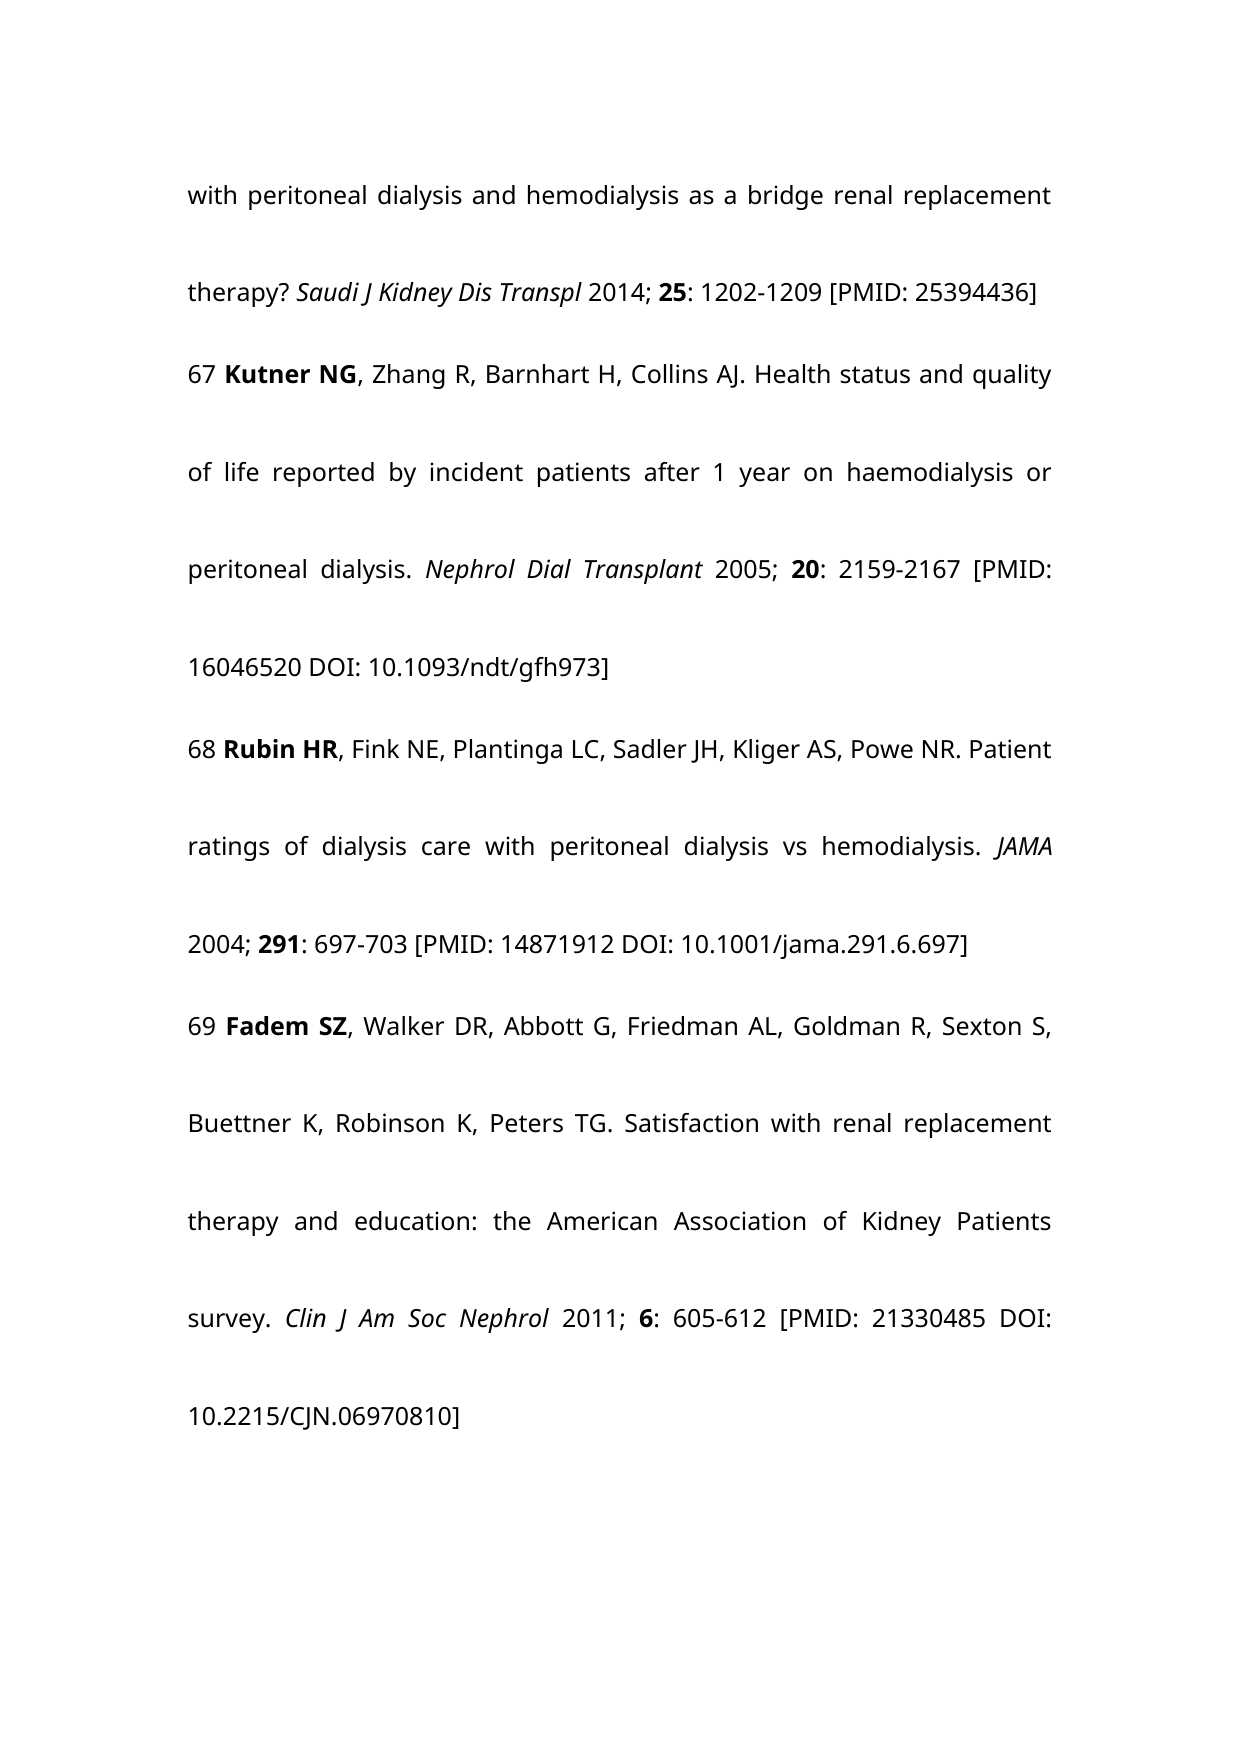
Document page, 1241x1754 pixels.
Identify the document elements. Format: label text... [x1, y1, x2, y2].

text 68 Rubin HR, Fink NE, Plantinga LC, Sadler JH, Kliger AS, Powe NR. Patient ratings of dialysis care with peritoneal dialysis vs hemodialysis. JAMA 2004; 291: 697-703 [PMID: 14871912 DOI: 10.1001/jama.291.6.697] [187, 716, 1053, 976]
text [187, 162, 1053, 324]
text 67 Kutner NG, Zhang R, Barnhart H, Collins AJ. Health status and quality of life reported by incident patients after 1 year on haemodialysis or peritoneal dialysis. Nephrol Dial Transplant 2005; 20: 2159-2167 [PMID: 16046520 DOI: 10.1093/ndt/gfh973] [187, 341, 1053, 699]
text 69 Fadem SZ, Walker DR, Abbott G, Friedman AL, Goldman R, Sexton S, Buettner K, Robinson K, Peters TG. Satisfaction with renal replacement therapy and education: the American Association of Kidney Patients survey. Clin J Am Soc Nephrol 2011; 6: 605-612 [PMID: 21330485 DOI: 10.2215/CJN.06970810] [187, 993, 1053, 1448]
